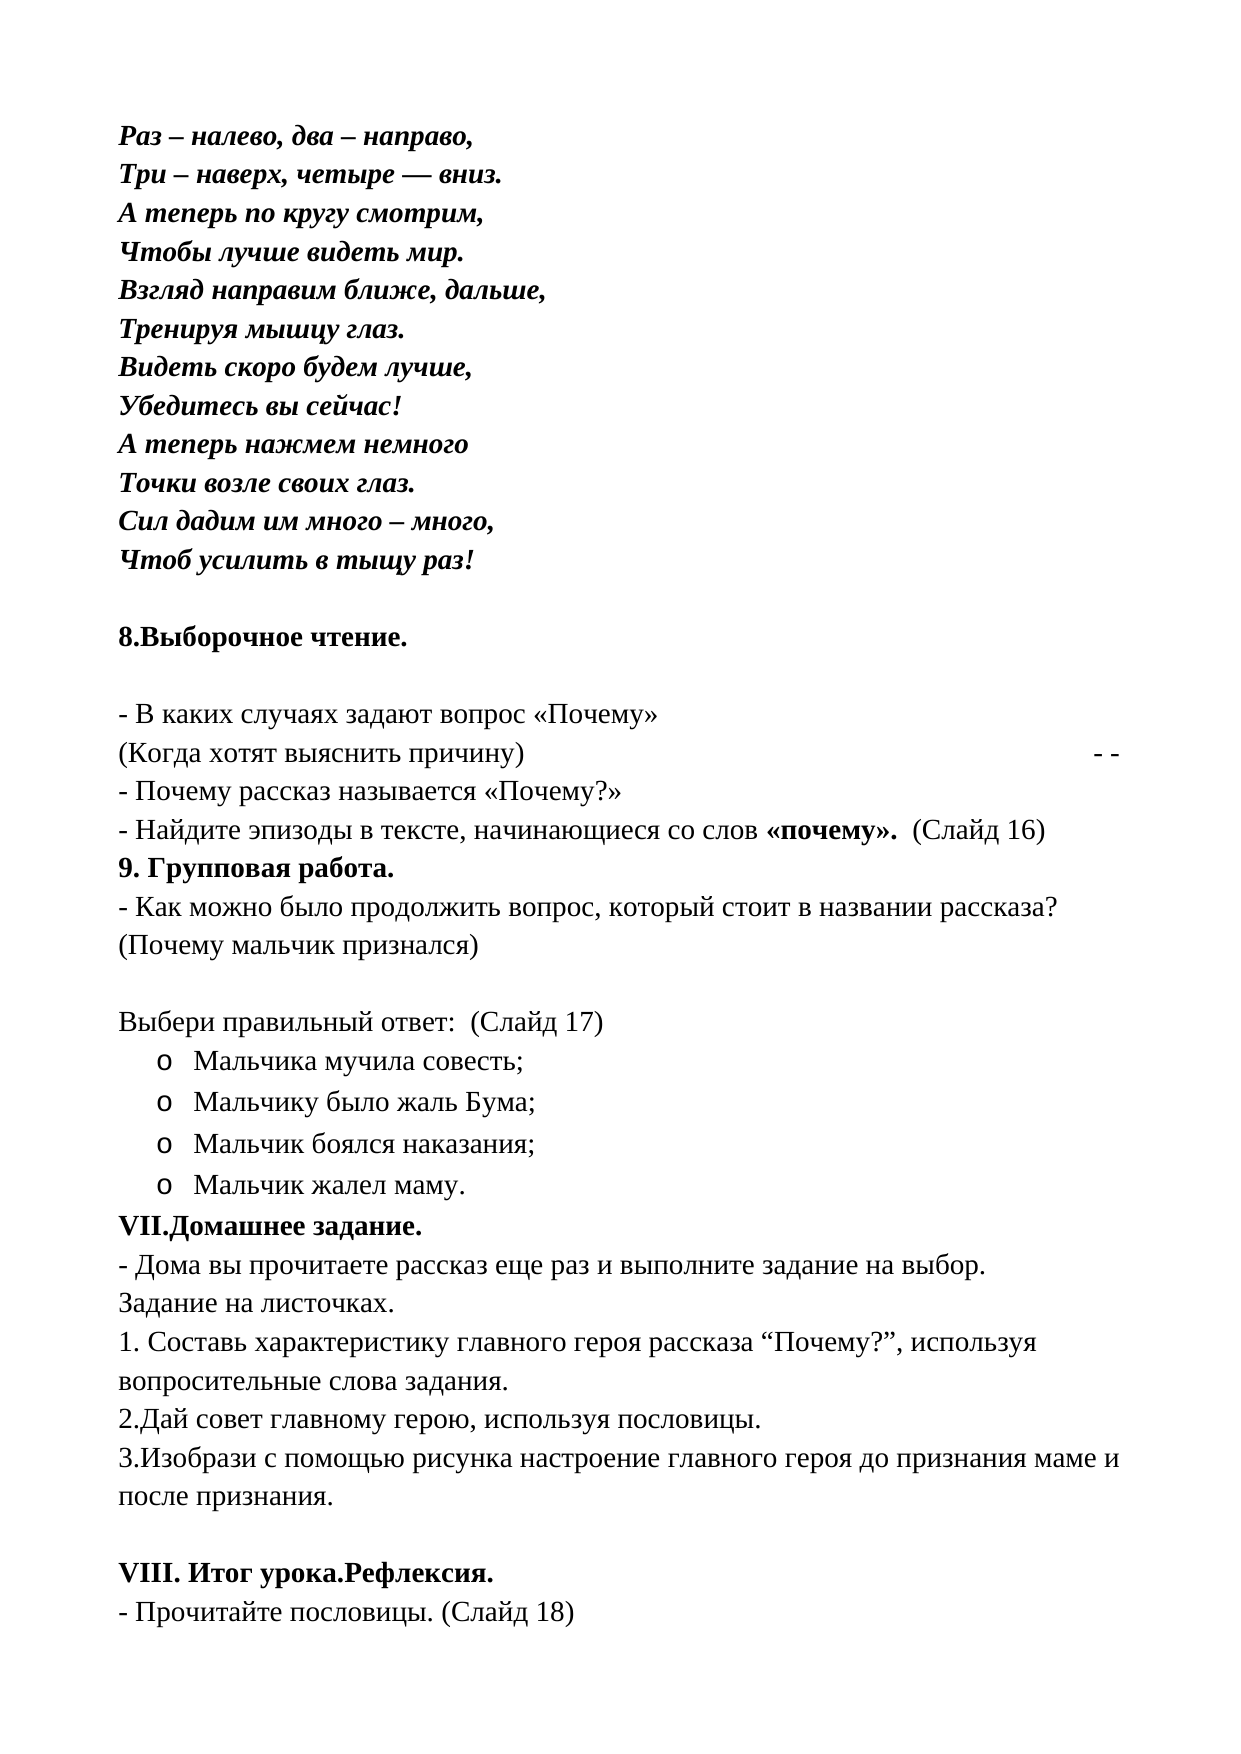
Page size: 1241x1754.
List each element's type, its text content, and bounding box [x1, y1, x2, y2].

text А теперь по кругу смотрим, [118, 195, 1122, 229]
text 8.Выборочное чтение. [118, 619, 1122, 653]
text - Дома вы прочитаете рассказ еще раз и выполните задание на выбор. [118, 1247, 1122, 1281]
text VII.Домашнее задание. [118, 1208, 1122, 1242]
text Взгляд направим ближе, дальше, [118, 272, 1122, 306]
text Видеть скоро будем лучше, [118, 349, 1122, 383]
list Мальчику было жаль Бума; [156, 1084, 1122, 1121]
text Выбери правильный ответ: (Слайд 17) [118, 1004, 1122, 1038]
text Сил дадим им много – много, [118, 503, 1122, 537]
text Точки возле своих глаз. [118, 465, 1122, 498]
text - В каких случаях задают вопрос «Почему» [118, 696, 1122, 730]
text А теперь нажмем немного [118, 426, 1122, 460]
text - Прочитайте пословицы. (Слайд 18) [118, 1594, 1122, 1627]
text Чтоб усилить в тыщу раз! [118, 542, 1122, 576]
text Чтобы лучше видеть мир. [118, 234, 1122, 267]
text Тренируя мышцу глаз. [118, 311, 1122, 344]
list Мальчика мучила совесть; [156, 1043, 1122, 1079]
text 3.Изобрази с помощью рисунка настроение главного героя до признания маме и после признания. [118, 1440, 1122, 1512]
text - Найдите эпизоды в тексте, начинающиеся со слов «почему». (Слайд 16) [118, 812, 1122, 845]
text (Когда хотят выяснить причину) - - - Почему рассказ называется «Почему?» [118, 735, 1122, 807]
text 2.Дай совет главному герою, используя пословицы. [118, 1401, 1122, 1435]
text Три – наверх, четыре — вниз. [118, 157, 1122, 190]
text 9. Групповая работа. [118, 850, 1122, 884]
list Мальчик боялся наказания; [156, 1126, 1122, 1162]
text (Почему мальчик признался) [118, 927, 1122, 961]
text Раз – налево, два – направо, [118, 118, 1122, 152]
list Мальчик жалел маму. [156, 1167, 1122, 1203]
text VIII. Итог урока.Рефлексия. [118, 1555, 1122, 1589]
text 1. Составь характеристику главного героя рассказа “Почему?”, используя вопросительные слова задания. [118, 1324, 1122, 1396]
text Задание на листочках. [118, 1286, 1122, 1319]
text - Как можно было продолжить вопрос, который стоит в названии рассказа? [118, 889, 1122, 922]
text Убедитесь вы сейчас! [118, 388, 1122, 421]
